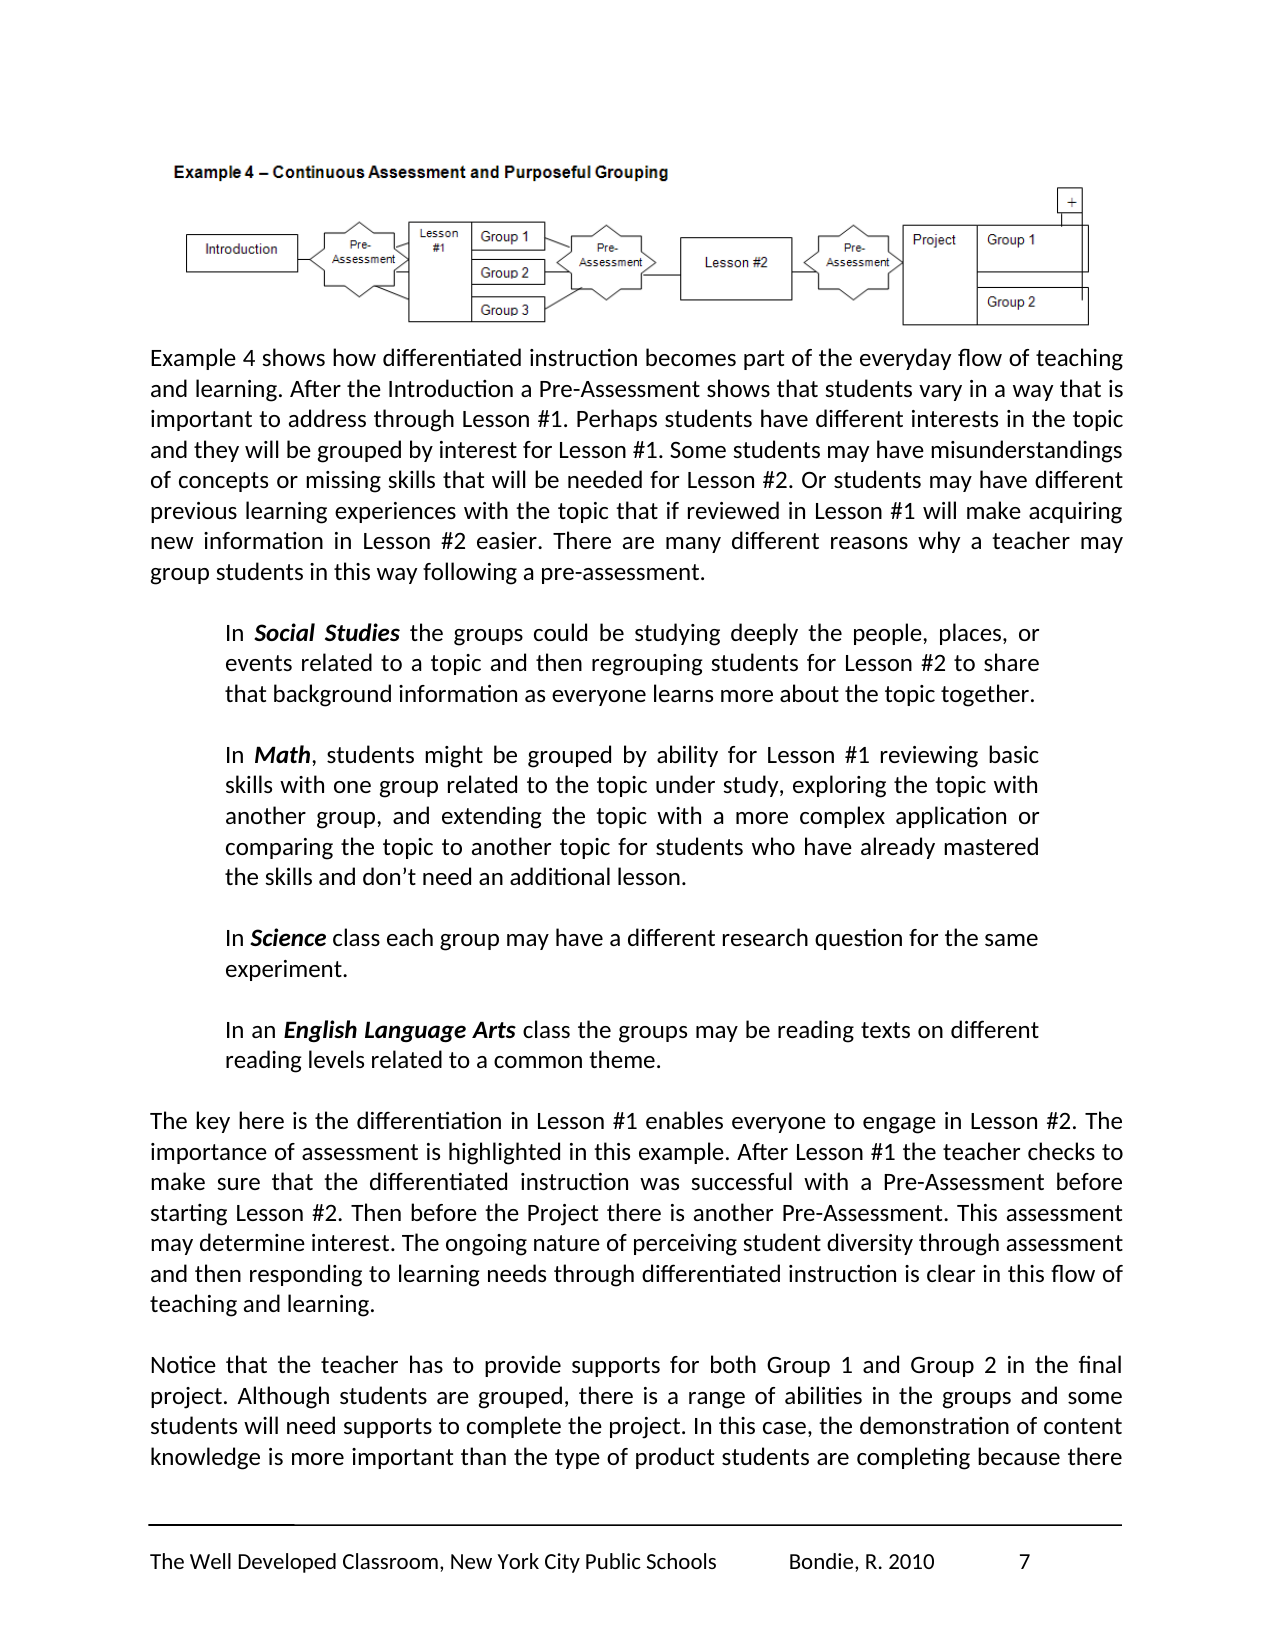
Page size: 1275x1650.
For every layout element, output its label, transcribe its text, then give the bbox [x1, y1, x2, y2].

text In Math, students might be grouped by ability for Lesson #1 reviewing basic skills with one group related to the topic under study, exploring the topic with another group, and extending the topic with a more complex application or comparing the topic to another topic for students who have already mastered the skills and don’t need an additional lesson. [225, 547, 1041, 699]
text In Social Studies the groups could be studying deeply the people, places, or events related to a topic and then regrouping students for Lesson #2 to share that background information as everyone learns more about the topic together. [225, 425, 1041, 516]
text In Science class each group may have a different research question for the same experiment. In an English Language Arts class the groups may be reading texts on different reading levels related to a common theme. [225, 730, 1041, 882]
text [150, 1157, 1125, 1462]
text Example 4 shows how differentiated instruction becomes part of the everyday flow of teaching and learning. After the Introduction a Pre-Assessment shows that students vary in a way that is important to address through Lesson #1. Perhaps students have different interests in the topic and they will be grouped by interest for Lesson #1. Some students may have misunderstandings of concepts or missing skills that will be needed for Lesson #2. Or students may have different previous learning experiences with the topic that if reviewed in Lesson #1 will make acquiring new information in Lesson #2 easier. There are many different reasons why a teacher may group students in this way following a pre-assessment. [150, 150, 1125, 394]
text The key here is the differentiation in Lesson #1 enables everyone to engage in Lesson #2. The importance of assessment is highlighted in this example. After Lesson #1 the teacher checks to make sure that the differentiated instruction was successful with a Pre-Assessment before starting Lesson #2. Then before the Project there is another Pre-Assessment. This assessment may determine interest. The ongoing nature of perceiving student diversity through assessment and then responding to learning needs through differentiated instruction is clear in this flow of teaching and learning. [150, 913, 1125, 1127]
